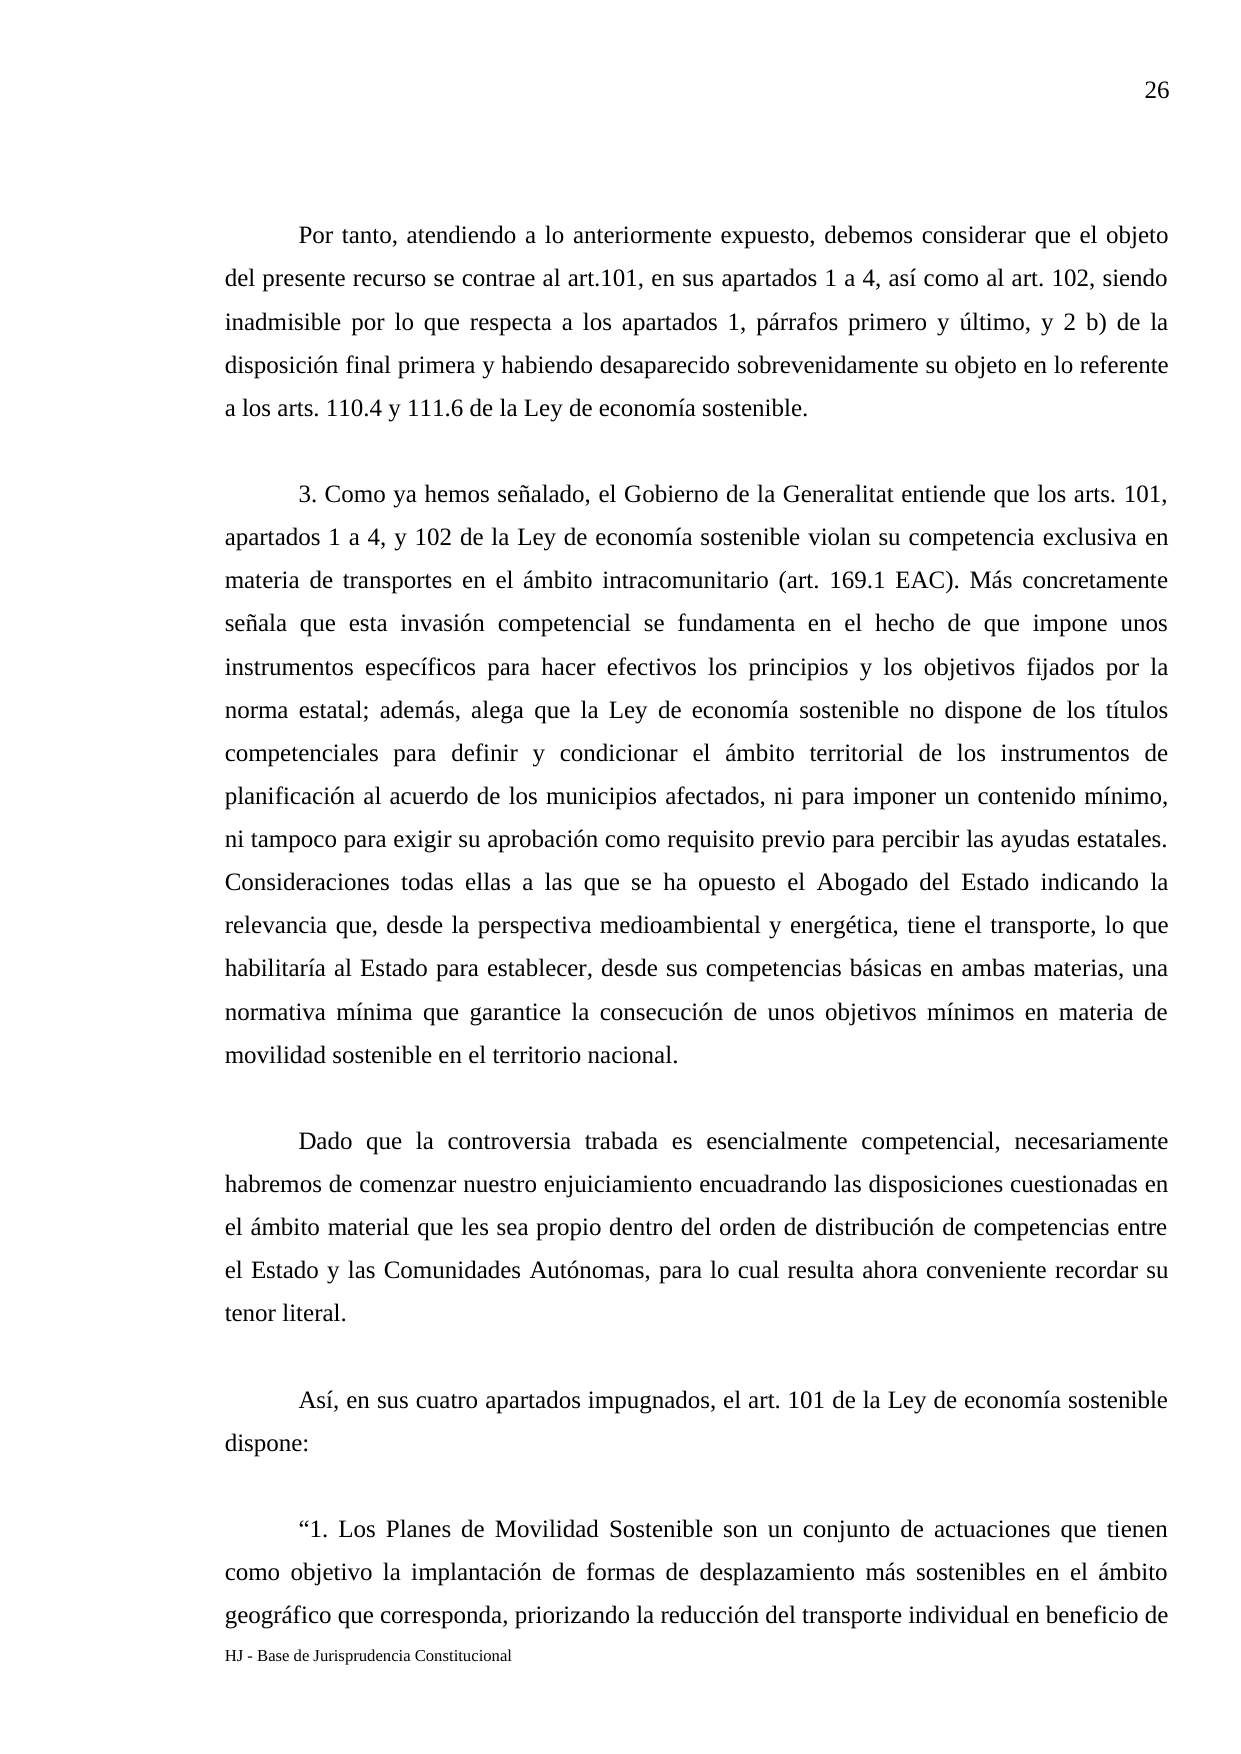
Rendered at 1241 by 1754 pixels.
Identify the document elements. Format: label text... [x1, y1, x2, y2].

text Dado que la controversia trabada es esencialmente competencial, necesariamente habremos de comenzar nuestro enjuiciamiento encuadrando las disposiciones cuestionadas en el ámbito material que les sea propio dentro del orden de distribución de competencias entre el Estado y las Comunidades Autónomas, para lo cual resulta ahora conveniente recordar su tenor literal. [224, 1126, 1169, 1327]
text 3. Como ya hemos señalado, el Gobierno de la Generalitat entiende que los arts. 101, apartados 1 a 4, y 102 de la Ley de economía sostenible violan su competencia exclusiva en materia de transportes en el ámbito intracomunitario (art. 169.1 EAC). Más concretamente señala que esta invasión competencial se fundamenta en el hecho de que impone unos instrumentos específicos para hacer efectivos los principios y los objetivos fijados por la norma estatal; además, alega que la Ley de economía sostenible no dispone de los títulos competenciales para definir y condicionar el ámbito territorial de los instrumentos de planificación al acuerdo de los municipios afectados, ni para imponer un contenido mínimo, ni tampoco para exigir su aprobación como requisito previo para percibir las ayudas estatales. Consideraciones todas ellas a las que se ha opuesto el Abogado del Estado indicando la relevancia que, desde la perspectiva medioambiental y energética, tiene el transporte, lo que habilitaría al Estado para establecer, desde sus competencias básicas en ambas materias, una normativa mínima que garantice la consecución de unos objetivos mínimos en materia de movilidad sostenible en el territorio nacional. [224, 479, 1169, 1068]
text Así, en sus cuatro apartados impugnados, el art. 101 de la Ley de economía sostenible dispone: [224, 1385, 1169, 1457]
text Por tanto, atendiendo a lo anteriormente expuesto, debemos considerar que el objeto del presente recurso se contrae al art.101, en sus apartados 1 a 4, así como al art. 102, siendo inadmisible por lo que respecta a los apartados 1, párrafos primero y último, y 2 b) de la disposición final primera y habiendo desaparecido sobrevenidamente su objeto en lo referente a los arts. 110.4 y 111.6 de la Ley de economía sostenible. [224, 220, 1169, 422]
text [224, 1514, 1169, 1629]
